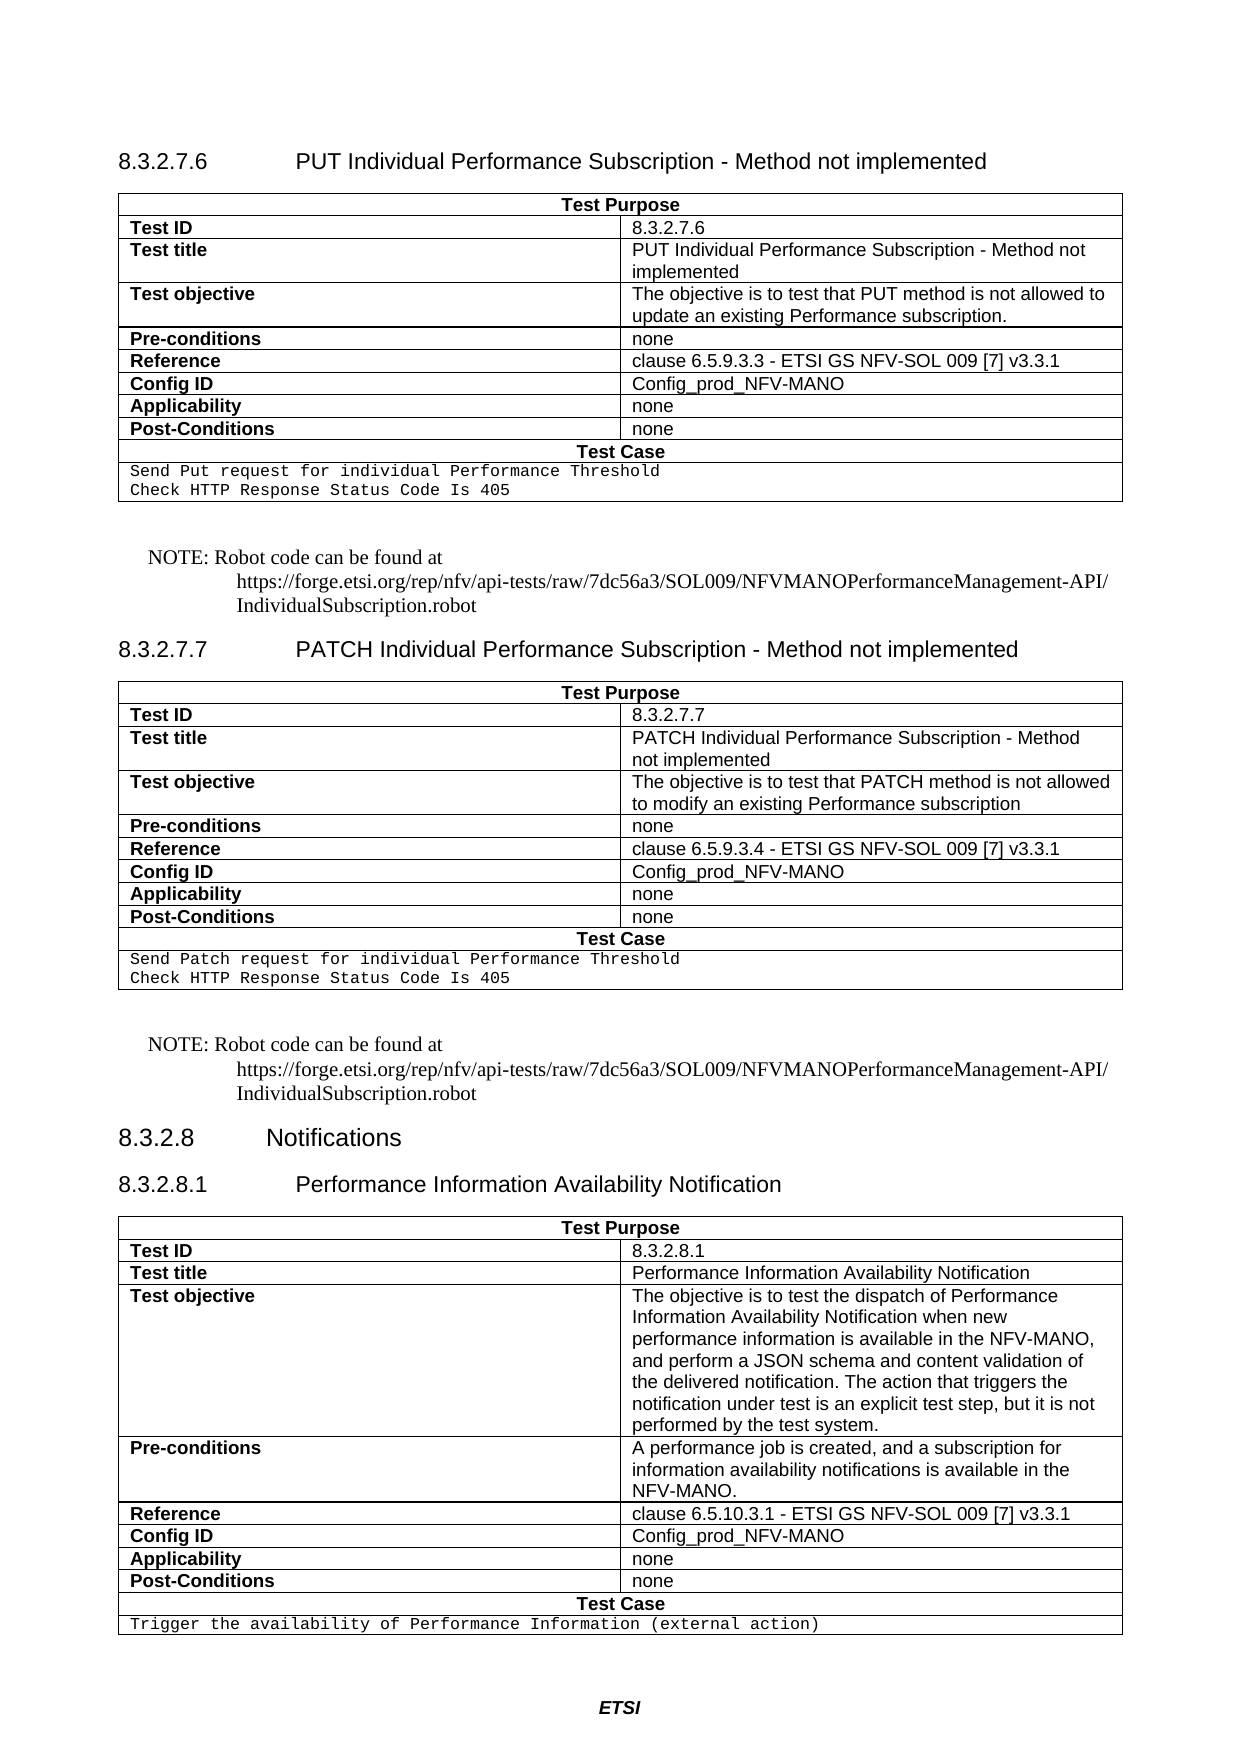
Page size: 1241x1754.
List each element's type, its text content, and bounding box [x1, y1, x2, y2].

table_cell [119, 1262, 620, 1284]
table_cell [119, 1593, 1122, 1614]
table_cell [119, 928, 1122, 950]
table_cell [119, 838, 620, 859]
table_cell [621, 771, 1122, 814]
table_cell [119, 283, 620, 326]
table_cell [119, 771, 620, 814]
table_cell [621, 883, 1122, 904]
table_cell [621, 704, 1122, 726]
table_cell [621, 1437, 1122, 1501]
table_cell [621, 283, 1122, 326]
subtitle 8.3.2.7.7 PATCH Individual Performance Subscription - Method not implemented [118, 636, 1122, 662]
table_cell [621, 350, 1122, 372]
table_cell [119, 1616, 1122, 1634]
text NOTE: Robot code can be found at https://forge.etsi.org/rep/nfv/api-tests/raw/7dc56a3/SOL009/NFVMANOPerformanceManagement-API/IndividualSubscription.robot [148, 544, 1122, 617]
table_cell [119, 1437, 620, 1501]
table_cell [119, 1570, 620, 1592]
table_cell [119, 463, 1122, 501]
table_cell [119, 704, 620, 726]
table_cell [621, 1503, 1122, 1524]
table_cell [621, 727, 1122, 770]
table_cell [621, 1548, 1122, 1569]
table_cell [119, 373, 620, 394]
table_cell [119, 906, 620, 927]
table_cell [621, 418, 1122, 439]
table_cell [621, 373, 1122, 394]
text NOTE: Robot code can be found at https://forge.etsi.org/rep/nfv/api-tests/raw/7dc56a3/SOL009/NFVMANOPerformanceManagement-API/IndividualSubscription.robot [148, 1032, 1122, 1104]
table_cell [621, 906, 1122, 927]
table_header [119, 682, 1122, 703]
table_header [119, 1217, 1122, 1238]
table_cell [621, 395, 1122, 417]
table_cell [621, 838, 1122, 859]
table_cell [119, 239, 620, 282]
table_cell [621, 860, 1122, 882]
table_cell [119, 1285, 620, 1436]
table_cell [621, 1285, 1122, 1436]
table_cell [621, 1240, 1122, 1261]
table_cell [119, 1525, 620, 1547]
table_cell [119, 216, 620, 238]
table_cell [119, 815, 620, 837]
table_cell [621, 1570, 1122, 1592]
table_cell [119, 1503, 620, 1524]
subtitle 8.3.2.8.1 Performance Information Availability Notification [118, 1171, 1122, 1197]
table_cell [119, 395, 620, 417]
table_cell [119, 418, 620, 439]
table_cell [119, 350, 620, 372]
subtitle 8.3.2.7.6 PUT Individual Performance Subscription - Method not implemented [118, 148, 1122, 174]
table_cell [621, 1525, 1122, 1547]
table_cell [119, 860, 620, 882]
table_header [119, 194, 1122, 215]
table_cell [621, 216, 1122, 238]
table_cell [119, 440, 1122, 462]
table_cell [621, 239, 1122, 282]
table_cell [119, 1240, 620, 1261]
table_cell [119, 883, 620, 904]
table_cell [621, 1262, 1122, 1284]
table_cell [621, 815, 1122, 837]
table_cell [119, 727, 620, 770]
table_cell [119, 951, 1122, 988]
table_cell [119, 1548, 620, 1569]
subtitle 8.3.2.8 Notifications [118, 1123, 1122, 1152]
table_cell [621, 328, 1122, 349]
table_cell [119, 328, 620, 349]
